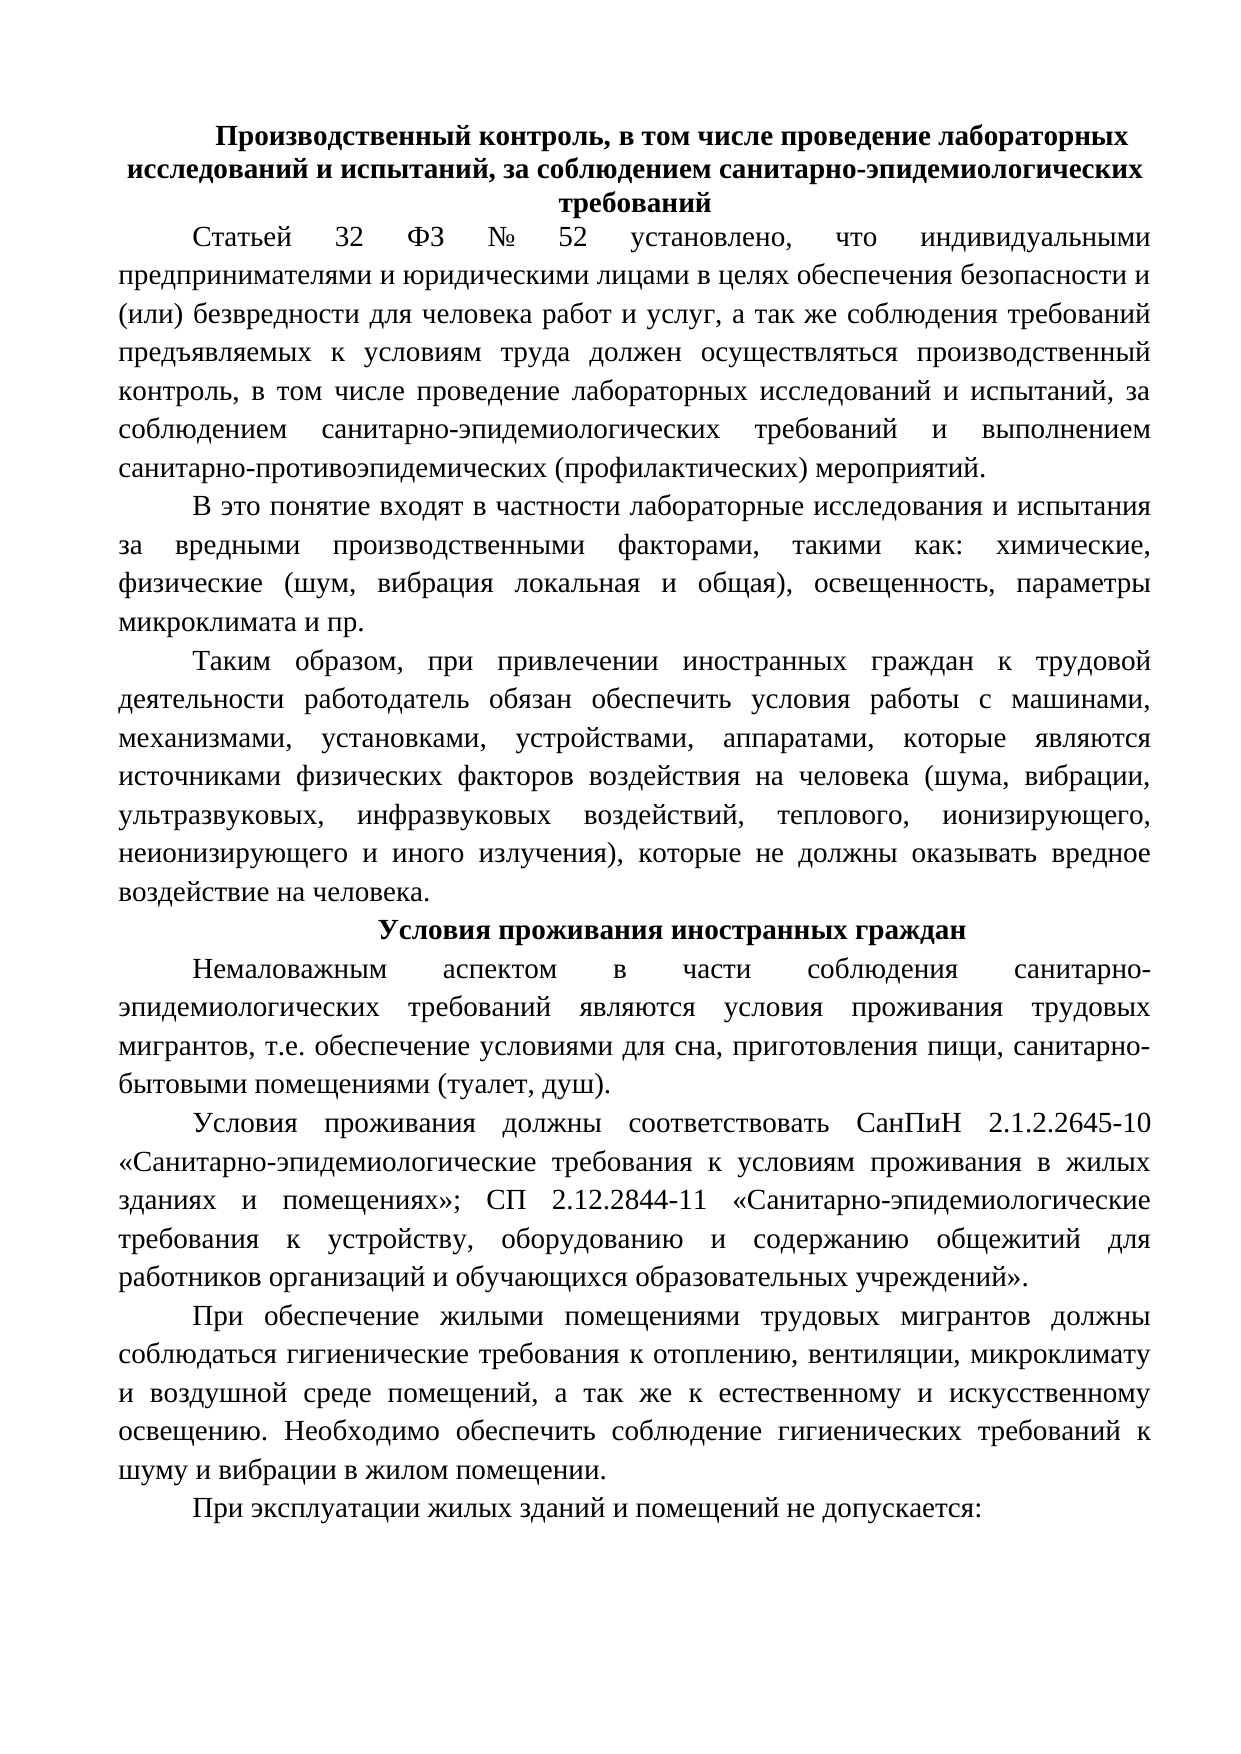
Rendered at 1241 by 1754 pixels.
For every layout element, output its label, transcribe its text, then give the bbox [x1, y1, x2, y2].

text При обеспечение жилыми помещениями трудовых мигрантов должны соблюдаться гигиенические требования к отоплению, вентиляции, микроклимату и воздушной среде помещений, а так же к естественному и искусственному освещению. Необходимо обеспечить соблюдение гигиенических требований к шуму и вибрации в жилом помещении. [118, 1298, 1152, 1486]
text При эксплуатации жилых зданий и помещений не допускается: [118, 1491, 1152, 1524]
text Производственный контроль, в том числе проведение лабораторных исследований и испытаний, за соблюдением санитарно-эпидемиологических требований [118, 118, 1152, 219]
text Немаловажным аспектом в части соблюдения санитарно-эпидемиологических требований являются условия проживания трудовых мигрантов, т.е. обеспечение условиями для сна, приготовления пищи, санитарно-бытовыми помещениями (туалет, душ). [118, 951, 1152, 1100]
text Условия проживания иностранных граждан [118, 912, 1152, 946]
text В это понятие входят в частности лабораторные исследования и испытания за вредными производственными факторами, такими как: химические, физические (шум, вибрация локальная и общая), освещенность, параметры микроклимата и пр. [118, 488, 1152, 638]
text Условия проживания должны соответствовать СанПиН 2.1.2.2645-10 «Санитарно-эпидемиологические требования к условиям проживания в жилых зданиях и помещениях»; СП 2.12.2844-11 «Санитарно-эпидемиологические требования к устройству, оборудованию и содержанию общежитий для работников организаций и обучающихся образовательных учреждений». [118, 1105, 1152, 1293]
text Таким образом, при привлечении иностранных граждан к трудовой деятельности работодатель обязан обеспечить условия работы с машинами, механизмами, установками, устройствами, аппаратами, которые являются источниками физических факторов воздействия на человека (шума, вибрации, ультразвуковых, инфразвуковых воздействий, теплового, ионизирующего, неионизирующего и иного излучения), которые не должны оказывать вредное воздействие на человека. [118, 643, 1152, 907]
text Статьей 32 ФЗ № 52 установлено, что индивидуальными предпринимателями и юридическими лицами в целях обеспечения безопасности и (или) безвредности для человека работ и услуг, а так же соблюдения требований предъявляемых к условиям труда должен осуществляться производственный контроль, в том числе проведение лабораторных исследований и испытаний, за соблюдением санитарно-эпидемиологических требований и выполнением санитарно-противоэпидемических (профилактических) мероприятий. [118, 219, 1152, 483]
